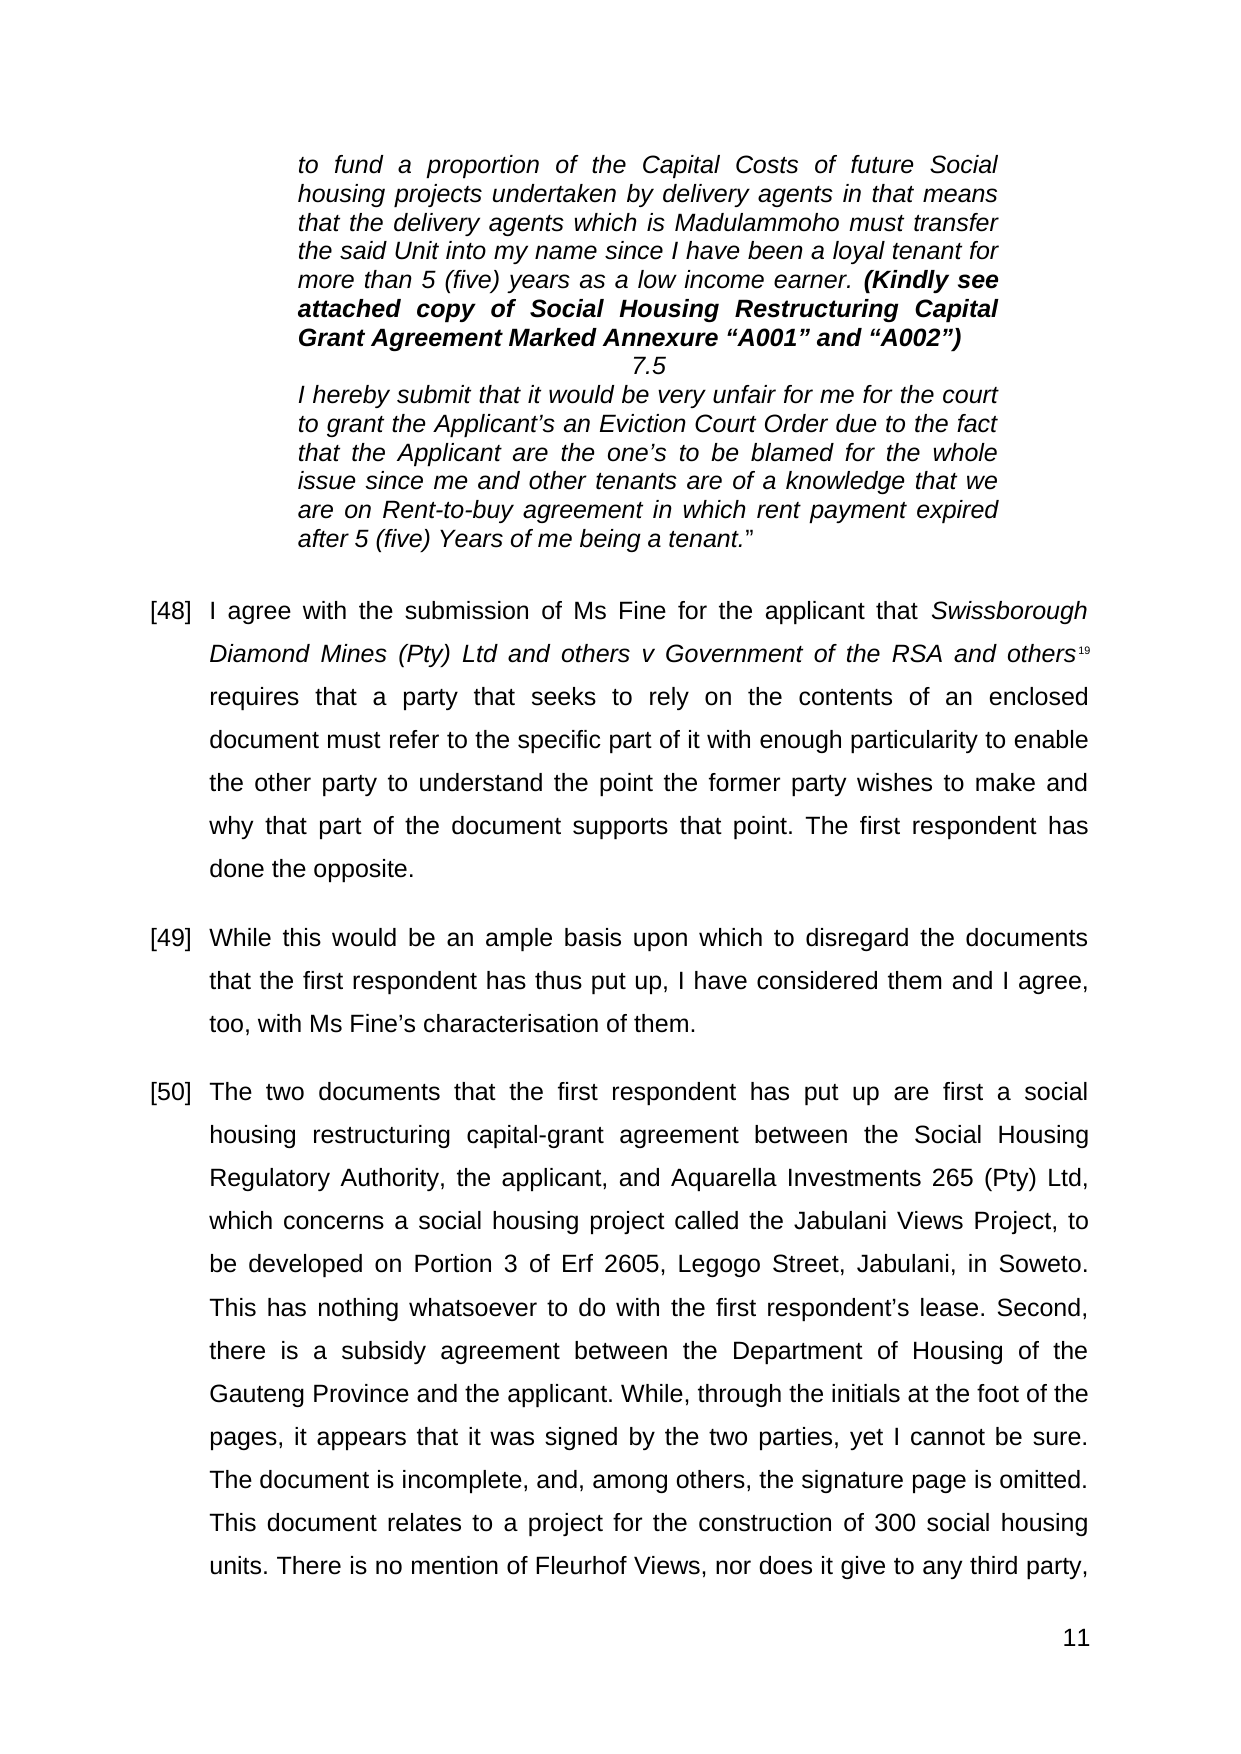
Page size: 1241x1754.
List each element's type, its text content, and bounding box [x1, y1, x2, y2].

list [49] While this would be an ample basis upon which to disregard the documents that the first respondent has thus put up, I have considered them and I agree, too, with Ms Fine’s characterisation of them. [150, 922, 1090, 1037]
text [298, 150, 1002, 351]
text I hereby submit that it would be very unfair for me for the court to grant the Applicant’s an Eviction Court Order due to the fact that the Applicant are the one’s to be blamed for the whole issue since me and other tenants are of a knowledge that we are on Rent-to-buy agreement in which rent payment expired after 5 (five) Years of me being a tenant.” [298, 380, 1002, 552]
list [48] I agree with the submission of Ms Fine for the applicant that Swissborough Diamond Mines (Pty) Ltd and others v Government of the RSA and others requires that a party that seeks to rely on the contents of an enclosed document must refer to the specific part of it with enough particularity to enable the other party to understand the point the former party wishes to make and why that part of the document supports that point. The first respondent has done the opposite. [150, 596, 1090, 883]
text 7.5 [298, 351, 1002, 380]
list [150, 1077, 1090, 1580]
